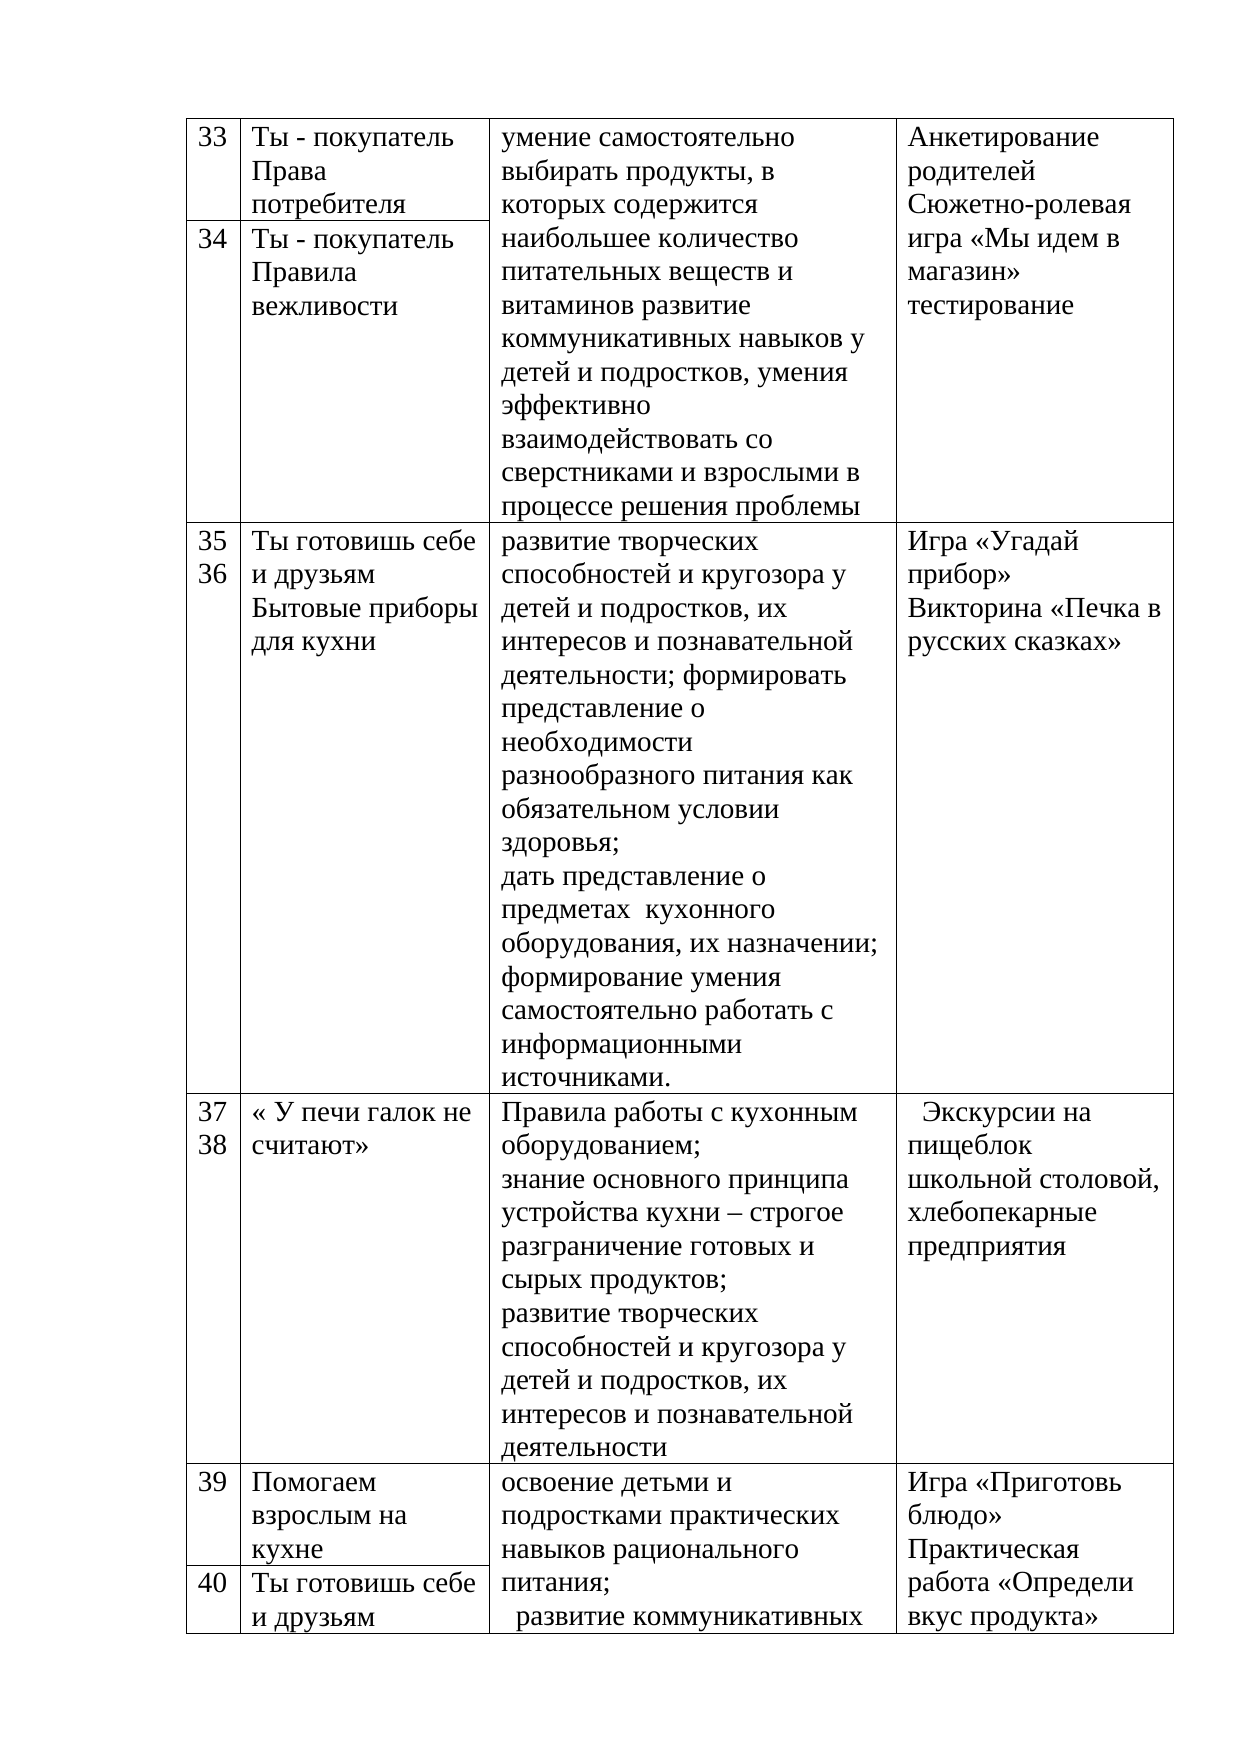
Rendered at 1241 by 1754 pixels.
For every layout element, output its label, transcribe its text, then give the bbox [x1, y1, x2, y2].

table_cell умение самостоятельно выбирать продукты, в которых содержится наибольшее количество питательных веществ и витаминов развитие коммуникативных навыков у детей и подростков, умения эффективно взаимодействовать со сверстниками и взрослыми в процессе решения проблемы [490, 119, 896, 522]
table_cell Экскурсии на пищеблок школьной столовой, хлебопекарные предприятия [897, 1094, 1173, 1463]
table_cell 37 38 [187, 1094, 240, 1463]
table_cell 40 [187, 1566, 240, 1633]
table_cell 34 [187, 221, 240, 522]
table_cell Анкетирование родителей Сюжетно-ролевая игра «Мы идем в магазин» тестирование [897, 119, 1173, 522]
table_cell Правила работы с кухонным оборудованием; знание основного принципа устройства кухни – строгое разграничение готовых и сырых продуктов; развитие творческих способностей и кругозора у детей и подростков, их интересов и познавательной деятельности [490, 1094, 896, 1463]
table_cell развитие творческих способностей и кругозора у детей и подростков, их интересов и познавательной деятельности; формировать представление о необходимости разнообразного питания как обязательном условии здоровья; дать представление о предметах кухонного оборудования, их назначении; формирование умения самостоятельно работать с информационными источниками. [490, 523, 896, 1093]
table_cell Ты - покупатель Правила вежливости [241, 221, 489, 522]
table_cell Игра «Угадай прибор» Викторина «Печка в русских сказках» [897, 523, 1173, 1093]
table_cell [241, 1566, 489, 1633]
table_cell Помогаем взрослым на кухне [241, 1464, 489, 1564]
table_cell « У печи галок не считают» [241, 1094, 489, 1463]
table_cell Игра «Приготовь блюдо» Практическая работа «Определи вкус продукта» Игра «Кладовая народной мудрости» (пословицы и поговорки об изделиях из теста) [897, 1464, 1173, 1633]
table_cell 33 [187, 119, 240, 220]
table_cell Ты готовишь себе и друзьям Бытовые приборы для кухни [241, 523, 489, 1093]
table_cell 39 [187, 1464, 240, 1564]
table_cell освоение детьми и подростками практических навыков рационального питания; развитие коммуникативных навыков у детей и подростков, умения эффективно взаимодействовать со сверстниками и взрослыми в процессе решения проблемы; знание правил техники безопасности на кухне и сервировки стола для ежедневного приёма пищи; осознание важности знаний правил сервировки стола, соблюдения этих правил как проявления уровня культуры человека [490, 1464, 896, 1633]
table_cell Ты - покупатель Права потребителя [241, 119, 489, 220]
table_cell 35 36 [187, 523, 240, 1093]
